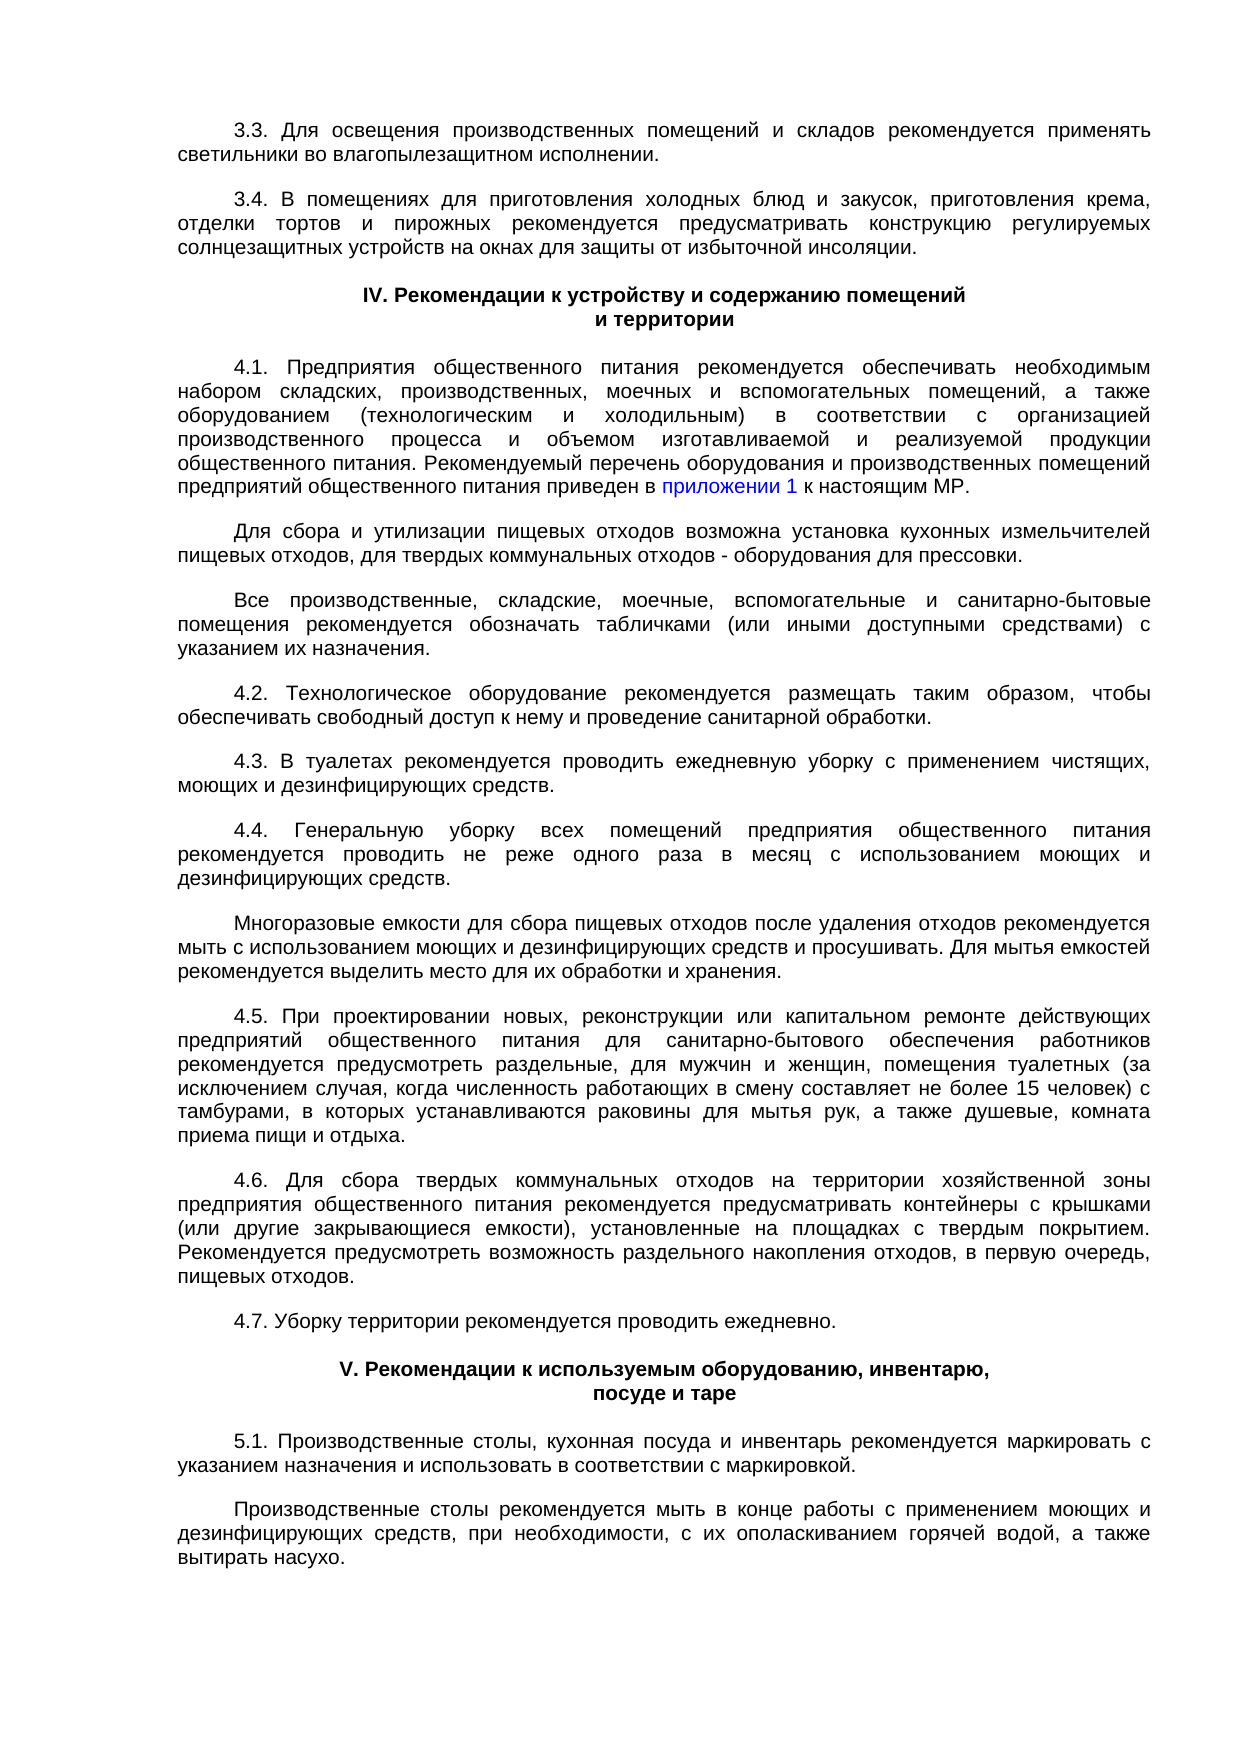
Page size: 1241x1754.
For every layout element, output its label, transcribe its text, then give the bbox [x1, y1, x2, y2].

text 4.2. Технологическое оборудование рекомендуется размещать таким образом, чтобы обеспечивать свободный доступ к нему и проведение санитарной обработки. [177, 681, 1152, 728]
text 4.6. Для сбора твердых коммунальных отходов на территории хозяйственной зоны предприятия общественного питания рекомендуется предусматривать контейнеры с крышками (или другие закрывающиеся емкости), установленные на площадках с твердым покрытием. Рекомендуется предусмотреть возможность раздельного накопления отходов, в первую очередь, пищевых отходов. [177, 1168, 1152, 1288]
text Многоразовые емкости для сбора пищевых отходов после удаления отходов рекомендуется мыть с использованием моющих и дезинфицирующих средств и просушивать. Для мытья емкостей рекомендуется выделить место для их обработки и хранения. [177, 911, 1152, 983]
title посуде и таре [177, 1381, 1152, 1404]
text 5.1. Производственные столы, кухонная посуда и инвентарь рекомендуется маркировать с указанием назначения и использовать в соответствии с маркировкой. [177, 1428, 1152, 1476]
text Производственные столы рекомендуется мыть в конце работы с применением моющих и дезинфицирующих средств, при необходимости, с их ополаскиванием горячей водой, а также вытирать насухо. [177, 1497, 1152, 1569]
text 4.7. Уборку территории рекомендуется проводить ежедневно. [177, 1309, 1152, 1333]
text 4.5. При проектировании новых, реконструкции или капитальном ремонте действующих предприятий общественного питания для санитарно-бытового обеспечения работников рекомендуется предусмотреть раздельные, для мужчин и женщин, помещения туалетных (за исключением случая, когда численность работающих в смену составляет не более 15 человек) с тамбурами, в которых устанавливаются раковины для мытья рук, а также душевые, комната приема пищи и отдыха. [177, 1003, 1152, 1147]
text 3.4. В помещениях для приготовления холодных блюд и закусок, приготовления крема, отделки тортов и пирожных рекомендуется предусматривать конструкцию регулируемых солнцезащитных устройств на окнах для защиты от избыточной инсоляции. [177, 187, 1152, 259]
text 4.4. Генеральную уборку всех помещений предприятия общественного питания рекомендуется проводить не реже одного раза в месяц с использованием моющих и дезинфицирующих средств. [177, 818, 1152, 890]
text 4.3. В туалетах рекомендуется проводить ежедневную уборку с применением чистящих, моющих и дезинфицирующих средств. [177, 749, 1152, 797]
title V. Рекомендации к используемым оборудованию, инвентарю, [177, 1357, 1152, 1381]
title IV. Рекомендации к устройству и содержанию помещений [177, 283, 1152, 307]
text Для сбора и утилизации пищевых отходов возможна установка кухонных измельчителей пищевых отходов, для твердых коммунальных отходов - оборудования для прессовки. [177, 519, 1152, 567]
text 3.3. Для освещения производственных помещений и складов рекомендуется применять светильники во влагопылезащитном исполнении. [177, 118, 1152, 166]
text Все производственные, складские, моечные, вспомогательные и санитарно-бытовые помещения рекомендуется обозначать табличками (или иными доступными средствами) с указанием их назначения. [177, 588, 1152, 660]
text 4.1. Предприятия общественного питания рекомендуется обеспечивать необходимым набором складских, производственных, моечных и вспомогательных помещений, а также оборудованием (технологическим и холодильным) в соответствии с организацией производственного процесса и объемом изготавливаемой и реализуемой продукции общественного питания. Рекомендуемый перечень оборудования и производственных помещений предприятий общественного питания приведен в приложении 1 к настоящим МР. [177, 354, 1152, 498]
title и территории [177, 307, 1152, 331]
